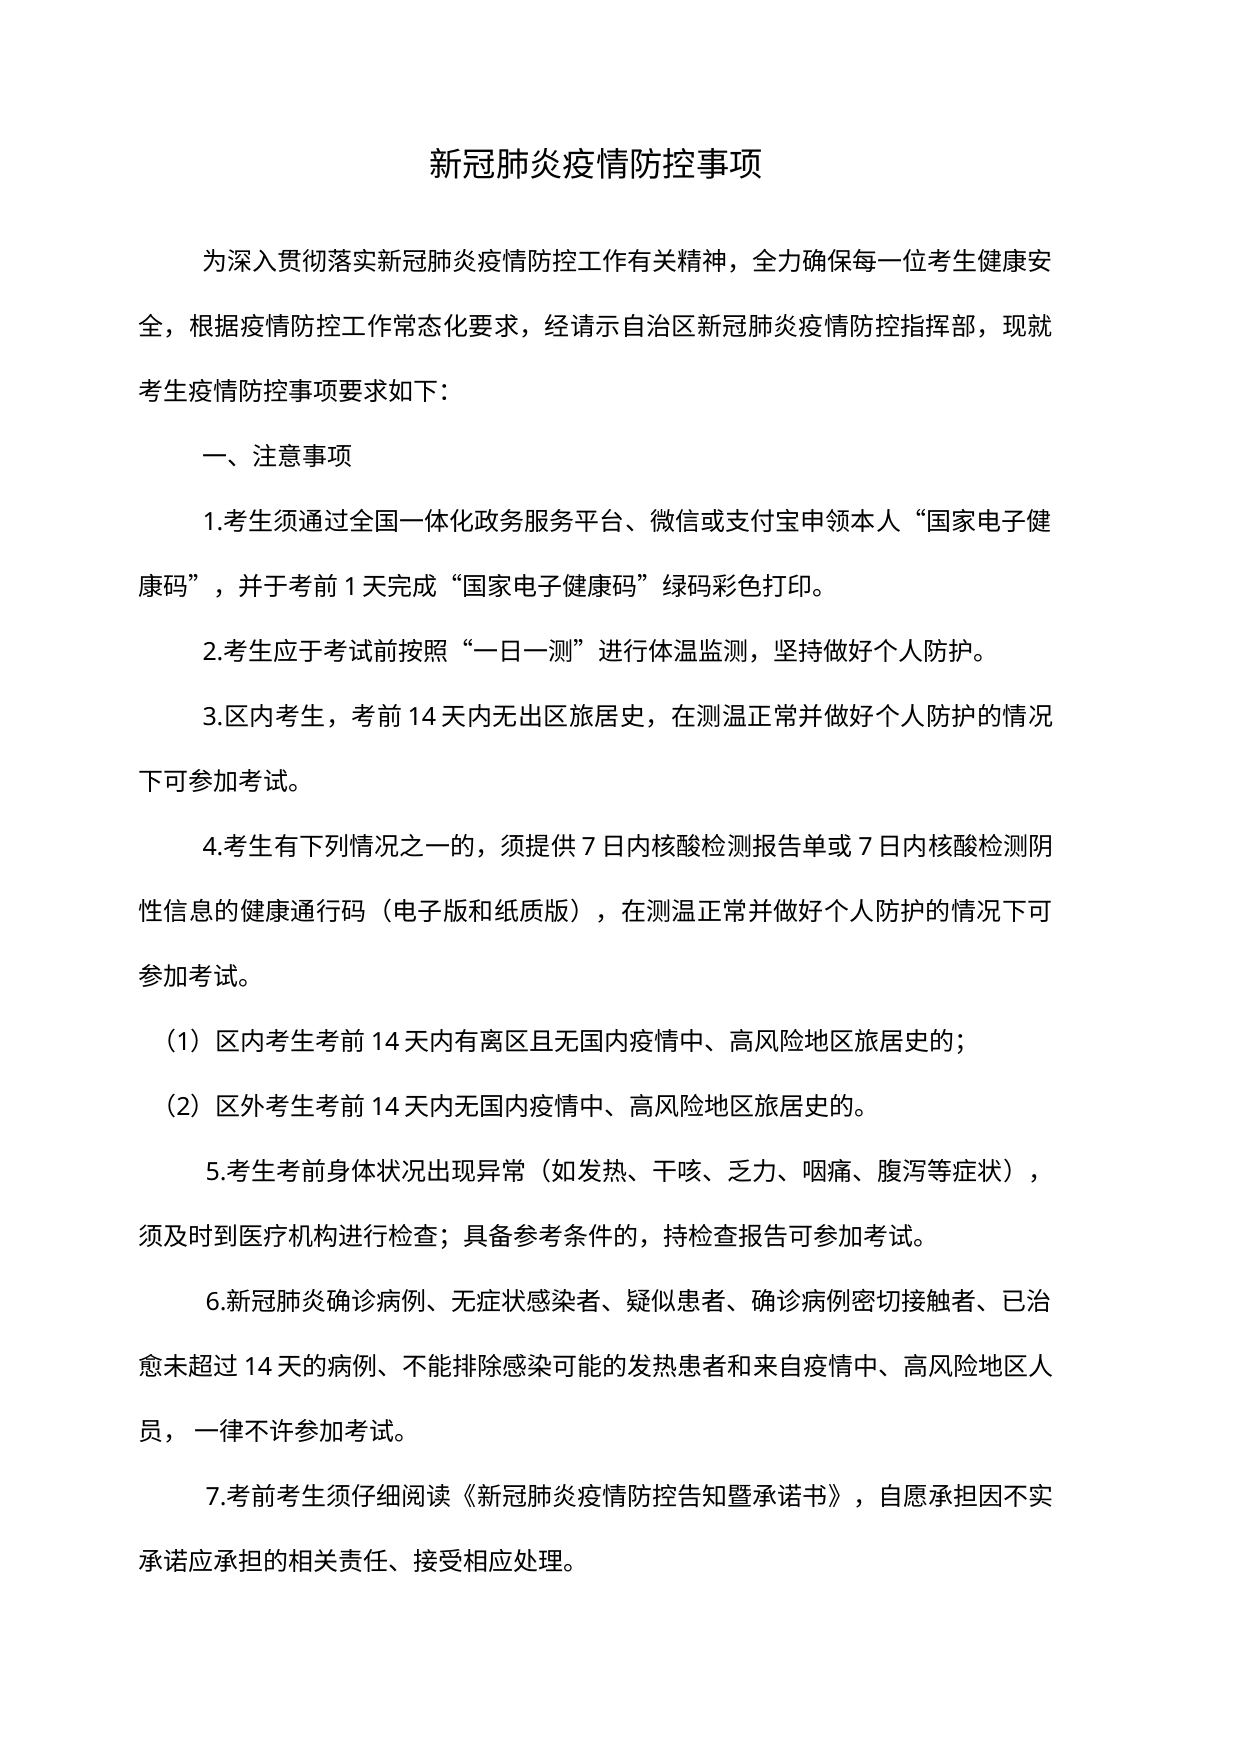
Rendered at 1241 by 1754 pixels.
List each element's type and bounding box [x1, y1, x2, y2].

table_header [138, 130, 1102, 1592]
